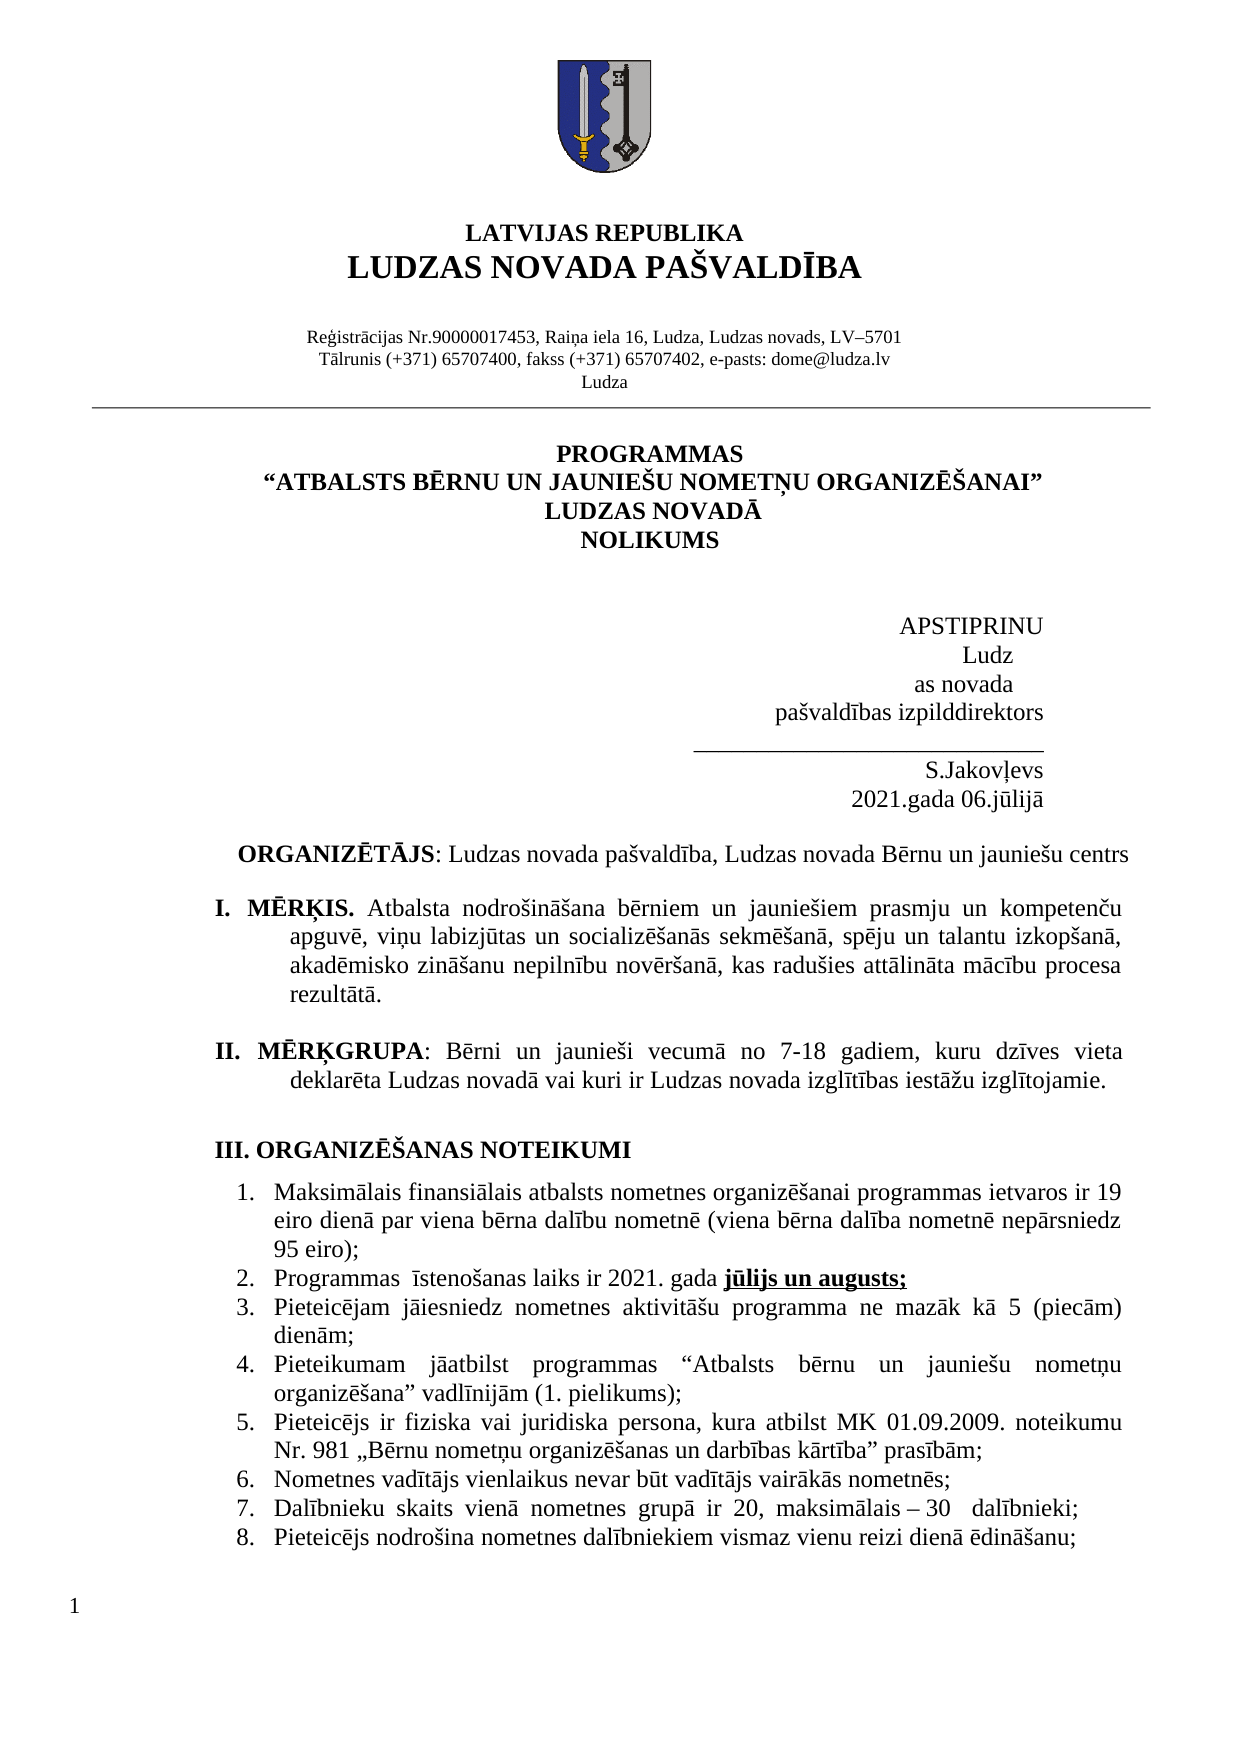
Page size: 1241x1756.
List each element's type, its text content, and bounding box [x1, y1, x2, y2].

list Dalībnieku skaits vienā nometnes grupā ir 20, maksimālais – 30 dalībnieki; [236, 1493, 1122, 1522]
list Pieteicējs ir fiziska vai juridiska persona, kura atbilst MK 01.09.2009. noteikumu Nr. 981 „Bērnu nometņu organizēšanas un darbības kārtība” prasībām; [236, 1407, 1123, 1464]
list Programmas īstenošanas laiks ir 2021. gada jūlijs un augusts; [236, 1263, 1140, 1292]
text 2021.gada 06.jūlijā [256, 784, 1043, 812]
subtitle ORGANIZĒŠANAS NOTEIKUMI [214, 1135, 1140, 1164]
list MĒRĶIS. Atbalsta nodrošināšana bērniem un jauniešiem prasmju un kompetenču apguvē, viņu labizjūtas un socializēšanās sekmēšanā, spēju un talantu izkopšanā, akadēmisko zināšanu nepilnību novēršanā, kas radušies attālināta mācību procesa rezultātā. [214, 893, 1122, 1008]
text Ludzas novada [256, 640, 1013, 697]
text LUDZAS NOVADA PAŠVALDĪBA [69, 248, 1140, 286]
list Nometnes vadītājs vienlaikus nevar būt vadītājs vairākās nometnēs; [236, 1464, 1140, 1493]
text LATVIJAS REPUBLIKA [69, 218, 1140, 247]
list Pieteicējs nodrošina nometnes dalībniekiem vismaz vienu reizi dienā ēdināšanu; [236, 1522, 1140, 1551]
text ____________________________ [256, 726, 1043, 755]
list Pieteikumam jāatbilst programmas “Atbalsts bērnu un jauniešu nometņu organizēšana” vadlīnijām (1. pielikums); [236, 1349, 1122, 1407]
text NOLIKUMS [256, 525, 1043, 554]
text “ATBALSTS BĒRNU UN JAUNIEŠU NOMETŅU ORGANIZĒŠANAI” LUDZAS NOVADĀ [259, 467, 1047, 525]
text ORGANIZĒTĀJS: Ludzas novada pašvaldība, Ludzas novada Bērnu un jauniešu centrs [69, 839, 1131, 868]
text S.Jakovļevs [256, 755, 1043, 784]
picture [557, 60, 652, 173]
list Pieteicējam jāiesniedz nometnes aktivitāšu programma ne mazāk kā 5 (piecām) dienām; [236, 1292, 1122, 1349]
list MĒRĶGRUPA: Bērni un jaunieši vecumā no 7-18 gadiem, kuru dzīves vieta deklarēta Ludzas novadā vai kuri ir Ludzas novada izglītības iestāžu izglītojamie. [215, 1036, 1123, 1094]
text pašvaldības izpilddirektors [256, 697, 1043, 726]
text APSTIPRINU [256, 611, 1043, 640]
text Reģistrācijas Nr.90000017453, Raiņa iela 16, Ludza, Ludzas novads, LV–5701 [69, 326, 1140, 347]
text Tālrunis (+371) 65707400, fakss (+371) 65707402, e-pasts: dome@ludza.lv [69, 348, 1140, 370]
text PROGRAMMAS [256, 439, 1043, 467]
text Ludza [69, 371, 1140, 392]
